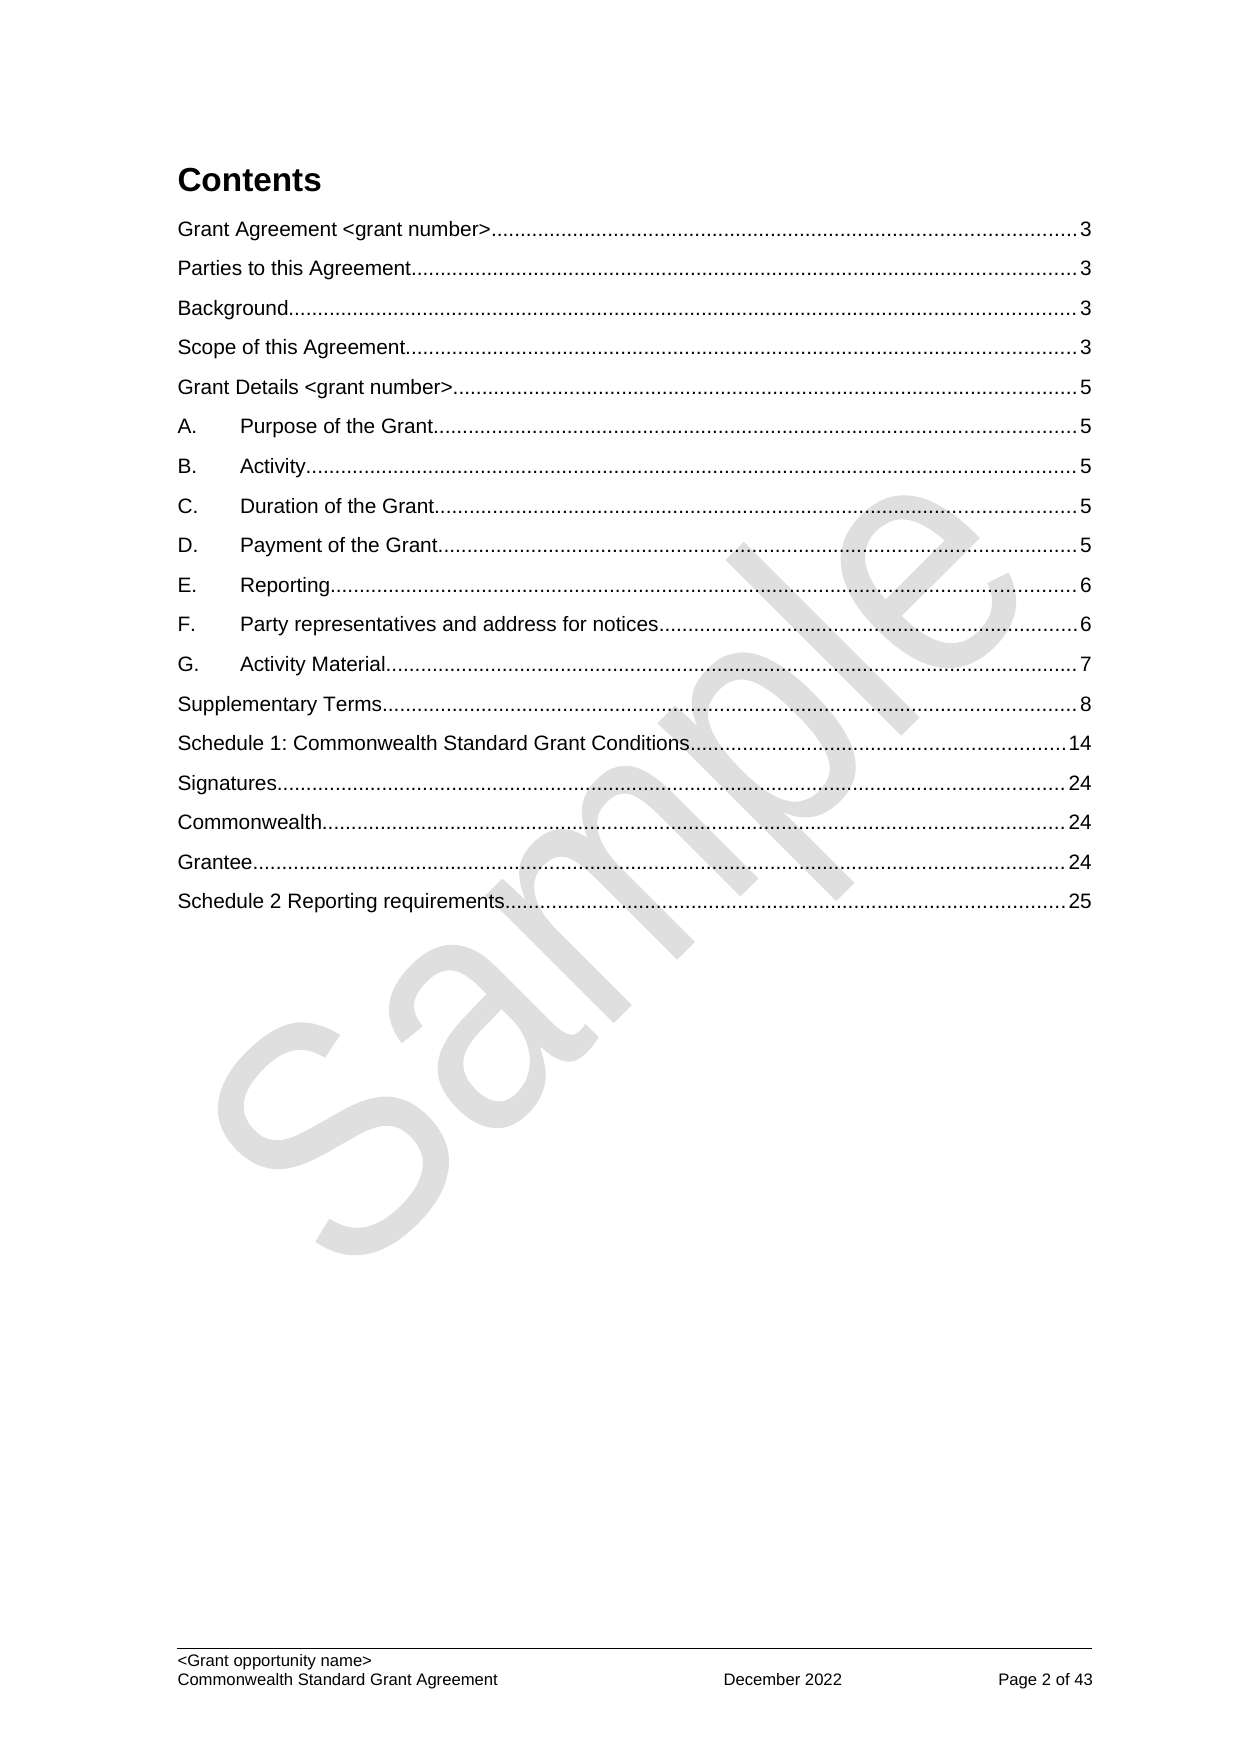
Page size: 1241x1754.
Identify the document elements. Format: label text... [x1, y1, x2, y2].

text E. Reporting 6 [177, 567, 1092, 597]
text C. Duration of the Grant 5 [177, 488, 1092, 517]
text Scope of this Agreement 3 [177, 330, 1092, 359]
text Grant Details <grant number> 5 [177, 369, 1092, 399]
subtitle Contents [177, 160, 1092, 199]
text Signatures 24 [177, 765, 1092, 794]
text D. Payment of the Grant 5 [177, 528, 1092, 557]
text F. Party representatives and address for notices 6 [177, 607, 1092, 636]
text Parties to this Agreement 3 [177, 251, 1092, 280]
text A. Purpose of the Grant 5 [177, 409, 1092, 438]
text Grant Agreement <grant number> 3 [177, 211, 1092, 240]
text Background 3 [177, 290, 1092, 319]
text Schedule 1: Commonwealth Standard Grant Conditions 14 [177, 726, 1092, 755]
text Commonwealth 24 [177, 805, 1092, 834]
text B. Activity 5 [177, 449, 1092, 478]
text Supplementary Terms 8 [177, 686, 1092, 715]
text Schedule 2 Reporting requirements 25 [177, 884, 1092, 913]
text G. Activity Material 7 [177, 647, 1092, 676]
text Grantee 24 [177, 844, 1092, 874]
